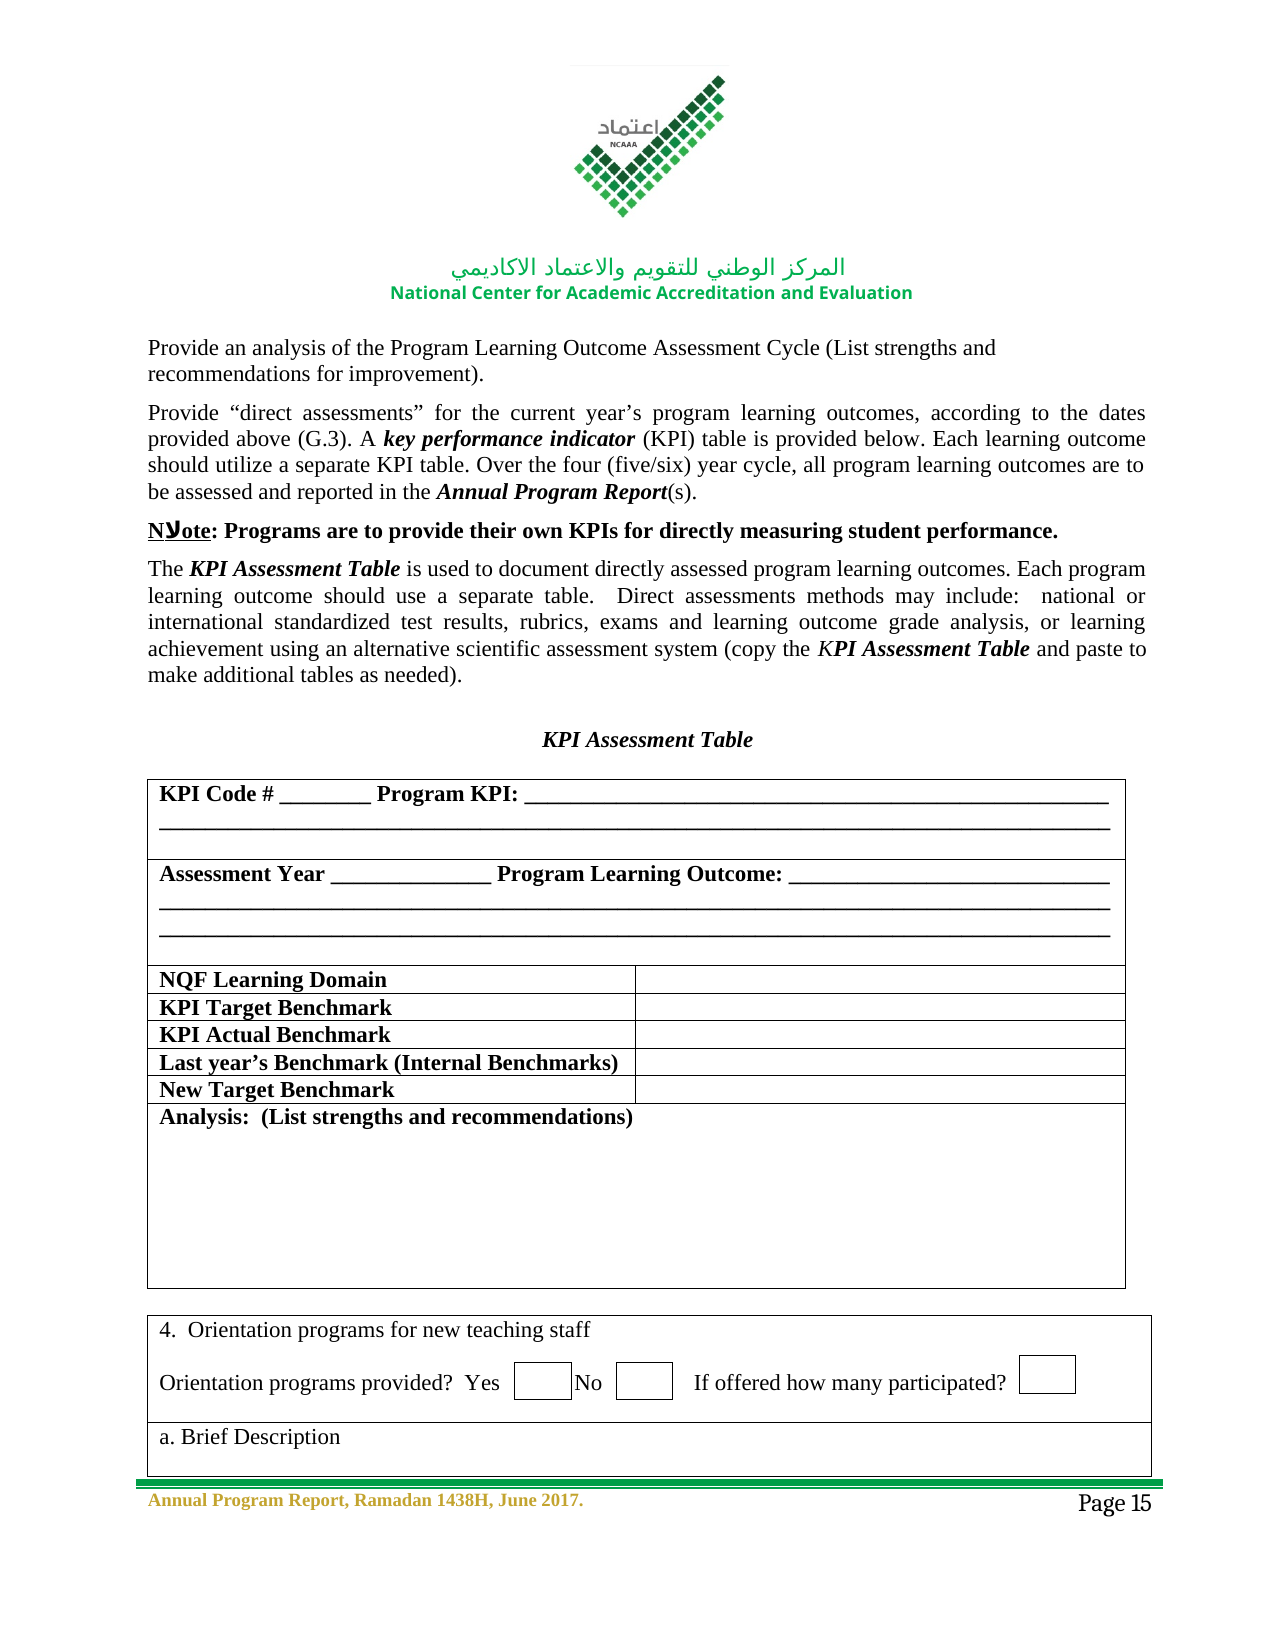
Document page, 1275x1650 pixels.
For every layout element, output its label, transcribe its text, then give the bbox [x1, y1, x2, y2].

table_cell [636, 1049, 1125, 1075]
table_cell KPI Actual Benchmark [148, 1021, 635, 1048]
table_header 4. Orientation programs for new teaching staff Orientation programs provided? Yes No If offered how many participated? [148, 1316, 1151, 1422]
text KPI Assessment Table [148, 726, 1147, 752]
table_cell KPI Target Benchmark [148, 994, 635, 1020]
table_header KPI Code # ________ Program KPI: ___________________________________________________ ___________________________________________________________________________________ [148, 780, 1125, 859]
text Provide an analysis of the Program Learning Outcome Assessment Cycle (List strengths and recommendations for improvement). [148, 333, 1147, 386]
table_cell Assessment Year ______________ Program Learning Outcome: ____________________________ ___________________________________________________________________________________ ___________________________________________________________________________________ [148, 860, 1125, 965]
table_cell [636, 994, 1125, 1020]
table_cell [636, 966, 1125, 993]
text The KPI Assessment Table is used to document directly assessed program learning outcomes. Each program learning outcome should use a separate table. Direct assessments methods may include: national or international standardized test results, rubrics, exams and learning outcome grade analysis, or learning achievement using an alternative scientific assessment system (copy the KPI Assessment Table and paste to make additional tables as needed). [148, 556, 1147, 687]
table_cell NQF Learning Domain [148, 966, 635, 993]
table_cell New Target Benchmark [148, 1076, 635, 1102]
table_cell [636, 1076, 1125, 1102]
text Nلاote: Programs are to provide their own KPIs for directly measuring student performance. [148, 517, 1147, 543]
text Provide “direct assessments” for the current year’s program learning outcomes, according to the dates provided above (G.3). A key performance indicator (KPI) table is provided below. Each learning outcome should utilize a separate KPI table. Over the four (five/six) year cycle, all program learning outcomes are to be assessed and reported in the Annual Program Report(s). [148, 399, 1147, 504]
picture [569, 65, 730, 226]
table_cell [636, 1021, 1125, 1048]
table_cell a. Brief Description [148, 1423, 1151, 1476]
table_cell Analysis: (List strengths and recommendations) [148, 1104, 1125, 1288]
table_cell Last year’s Benchmark (Internal Benchmarks) [148, 1049, 635, 1075]
